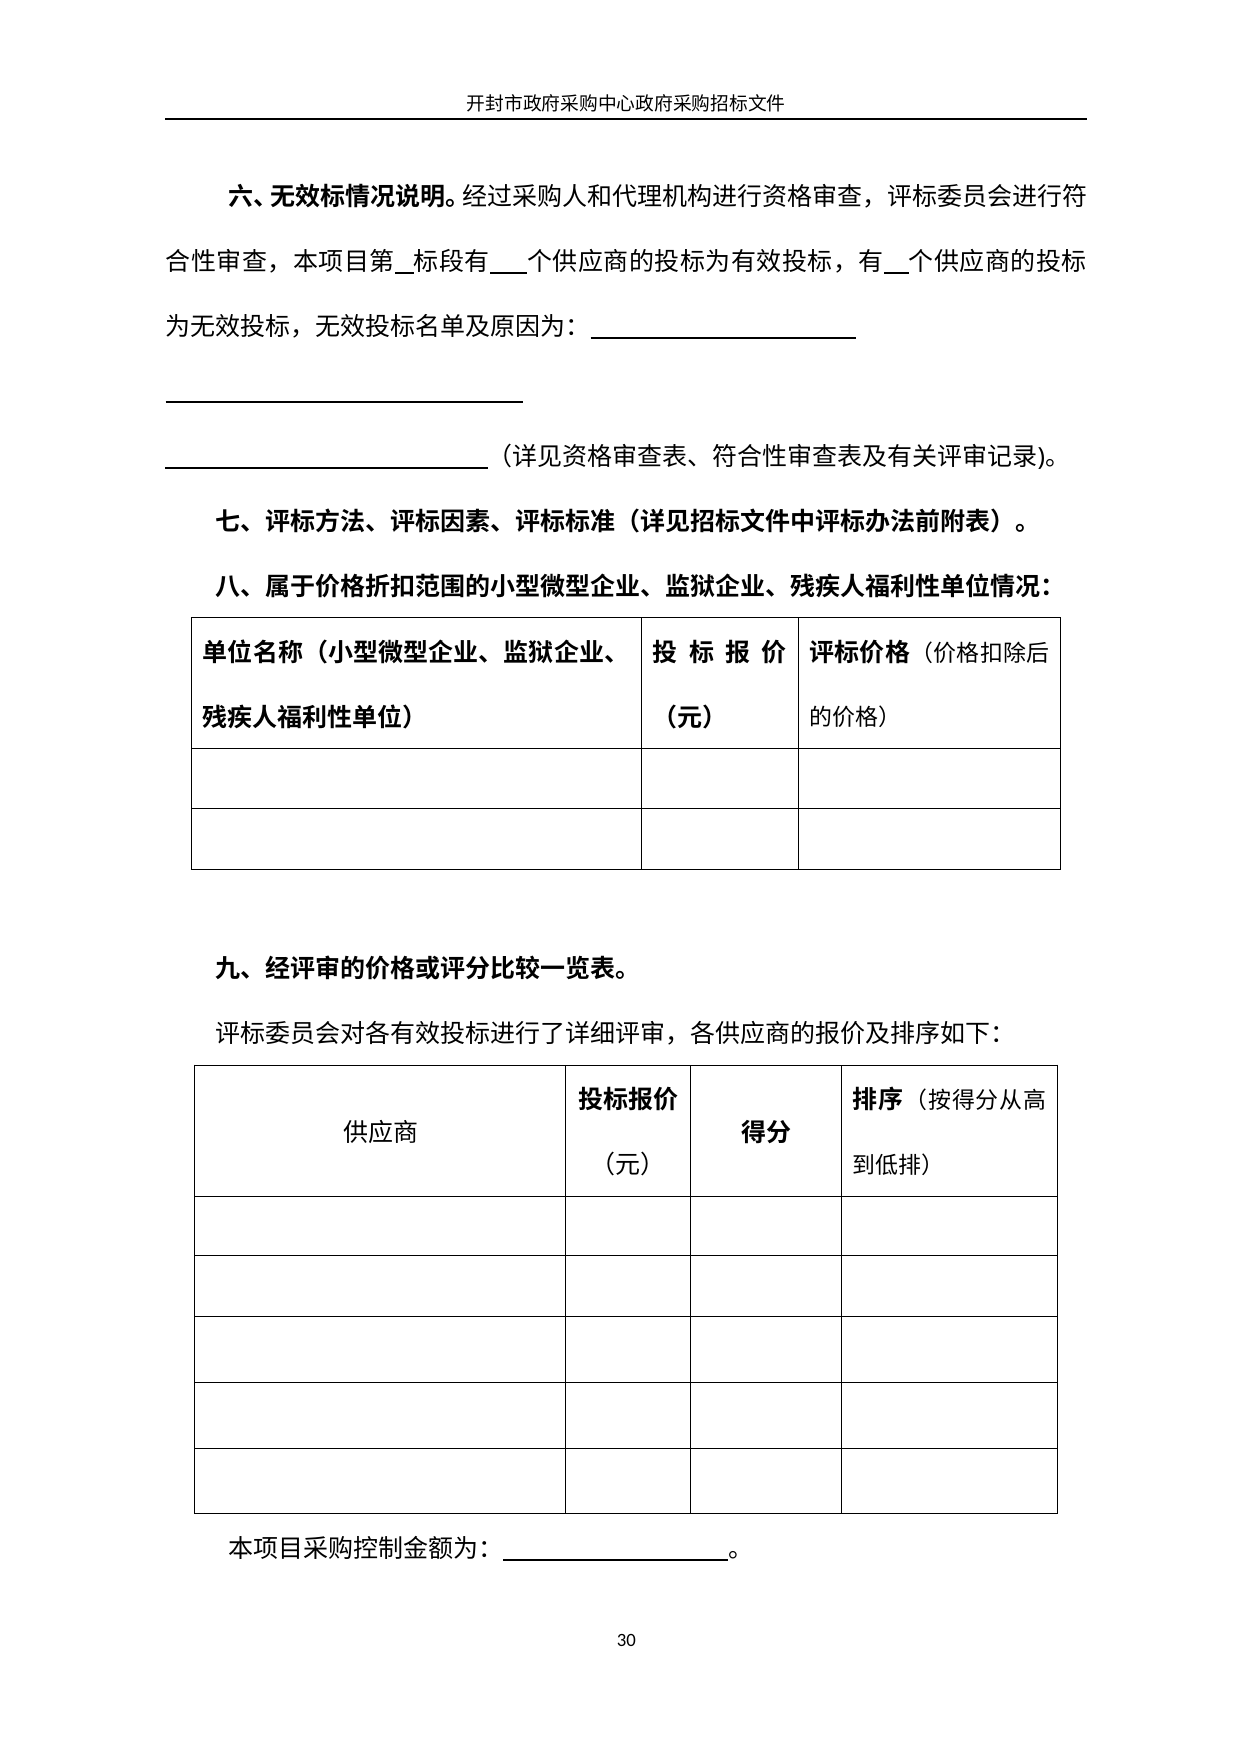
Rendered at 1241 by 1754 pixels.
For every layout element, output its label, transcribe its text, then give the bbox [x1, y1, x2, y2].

table_header 投标报价（元） [642, 586, 798, 716]
table_cell [691, 1285, 841, 1349]
table_cell [842, 1164, 1057, 1222]
table_cell [195, 1164, 565, 1222]
table_header 排序（按得分从高到低排） [842, 1033, 1057, 1163]
table_cell [566, 1285, 689, 1349]
table_cell [799, 717, 1060, 775]
text 七、评标方法、评标因素、评标标准（详见招标文件中评标办法前附表）。 [165, 454, 1087, 519]
table_cell [842, 1224, 1057, 1284]
table_cell [195, 1350, 565, 1415]
table_cell [566, 1350, 689, 1415]
table_cell [642, 776, 798, 836]
text 九、经评审的价格或评分比较一览表。 [165, 902, 1087, 967]
text 本项目采购控制金额为： 。 [165, 1482, 1087, 1547]
table_cell [842, 1285, 1057, 1349]
table_cell [195, 1224, 565, 1284]
table_header 单位名称（小型微型企业、监狱企业、残疾人福利性单位） [192, 586, 641, 716]
table_cell [691, 1224, 841, 1284]
table_cell [566, 1164, 689, 1222]
table_cell [566, 1416, 689, 1481]
text 评标委员会对各有效投标进行了详细评审，各供应商的报价及排序如下： [165, 967, 1087, 1032]
table_cell [192, 776, 641, 836]
table_cell [691, 1416, 841, 1481]
text （详见资格审查表、符合性审查表及有关评审记录)。 [165, 389, 1087, 454]
text 六、无效标情况说明。经过采购人和代理机构进行资格审查，评标委员会进行符合性审查，本项目第 标段有 个供应商的投标为有效投标，有 个供应商的投标为无效投标，无效投标名单及原因为： [165, 162, 1087, 357]
table_cell [192, 717, 641, 775]
table_cell [799, 776, 1060, 836]
table_cell [642, 717, 798, 775]
text 八、属于价格折扣范围的小型微型企业、监狱企业、残疾人福利性单位情况： [165, 519, 1087, 584]
table_header 评标价格（价格扣除后的价格） [799, 586, 1060, 716]
table_cell [195, 1416, 565, 1481]
table_cell [195, 1285, 565, 1349]
table_cell [691, 1350, 841, 1415]
table_header 投标报价（元） [566, 1033, 689, 1163]
table_cell [691, 1164, 841, 1222]
table_cell [842, 1350, 1057, 1415]
table_cell [566, 1224, 689, 1284]
table_header 供应商 [195, 1033, 565, 1163]
table_header 得分 [691, 1033, 841, 1163]
table_cell [842, 1416, 1057, 1481]
